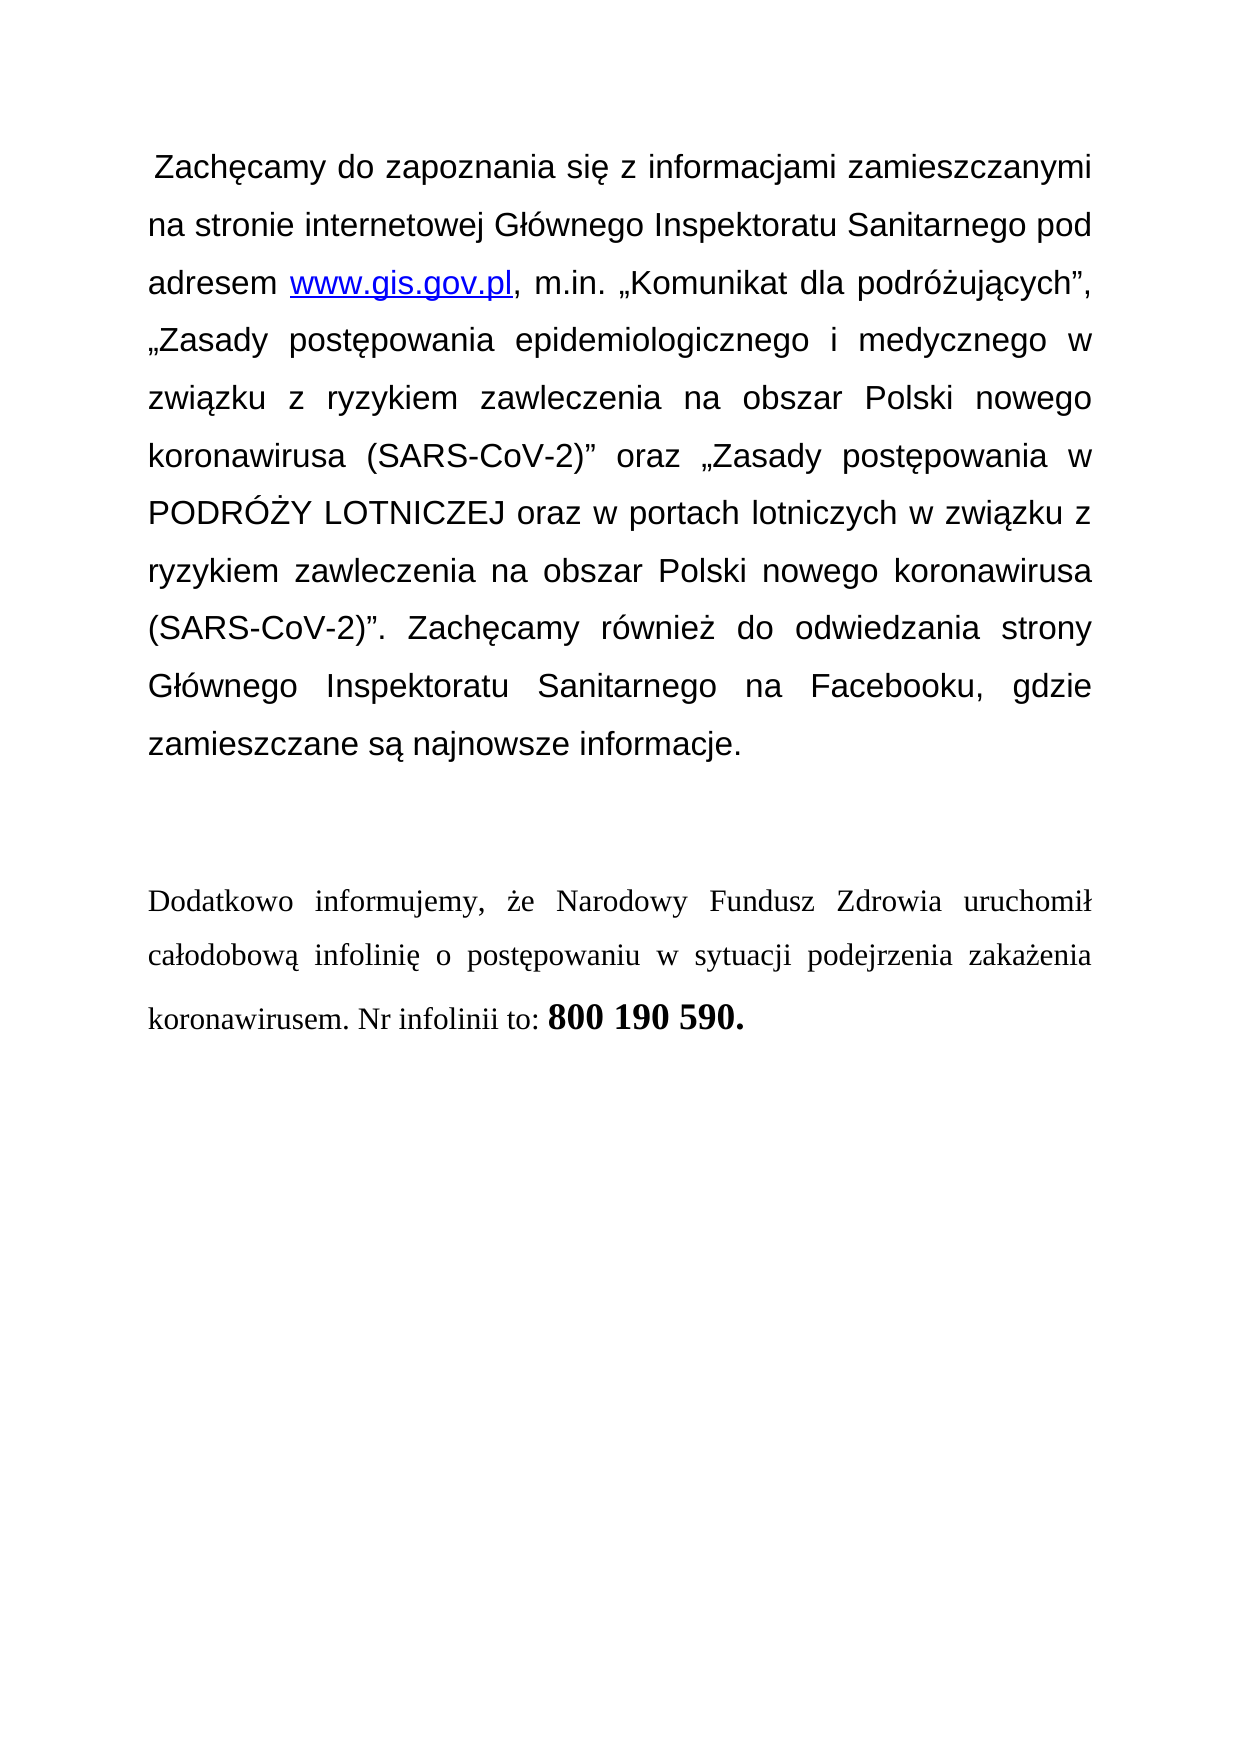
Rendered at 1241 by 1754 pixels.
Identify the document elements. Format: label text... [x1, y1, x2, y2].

text Zachęcamy do zapoznania się z informacjami zamieszczanymi na stronie internetowej Głównego Inspektoratu Sanitarnego pod adresem www.gis.gov.pl, m.in. „Komunikat dla podróżujących”, „Zasady postępowania epidemiologicznego i medycznego w związku z ryzykiem zawleczenia na obszar Polski nowego koronawirusa (SARS-CoV-2)” oraz „Zasady postępowania w PODRÓŻY LOTNICZEJ oraz w portach lotniczych w związku z ryzykiem zawleczenia na obszar Polski nowego koronawirusa (SARS-CoV-2)”. Zachęcamy również do odwiedzania strony Głównego Inspektoratu Sanitarnego na Facebooku, gdzie zamieszczane są najnowsze informacje. [148, 148, 1093, 762]
text Dodatkowo informujemy, że Narodowy Fundusz Zdrowia uruchomił całodobową infolinię o postępowaniu w sytuacji podejrzenia zakażenia koronawirusem. Nr infolinii to: 800 190 590. [148, 883, 1093, 1037]
